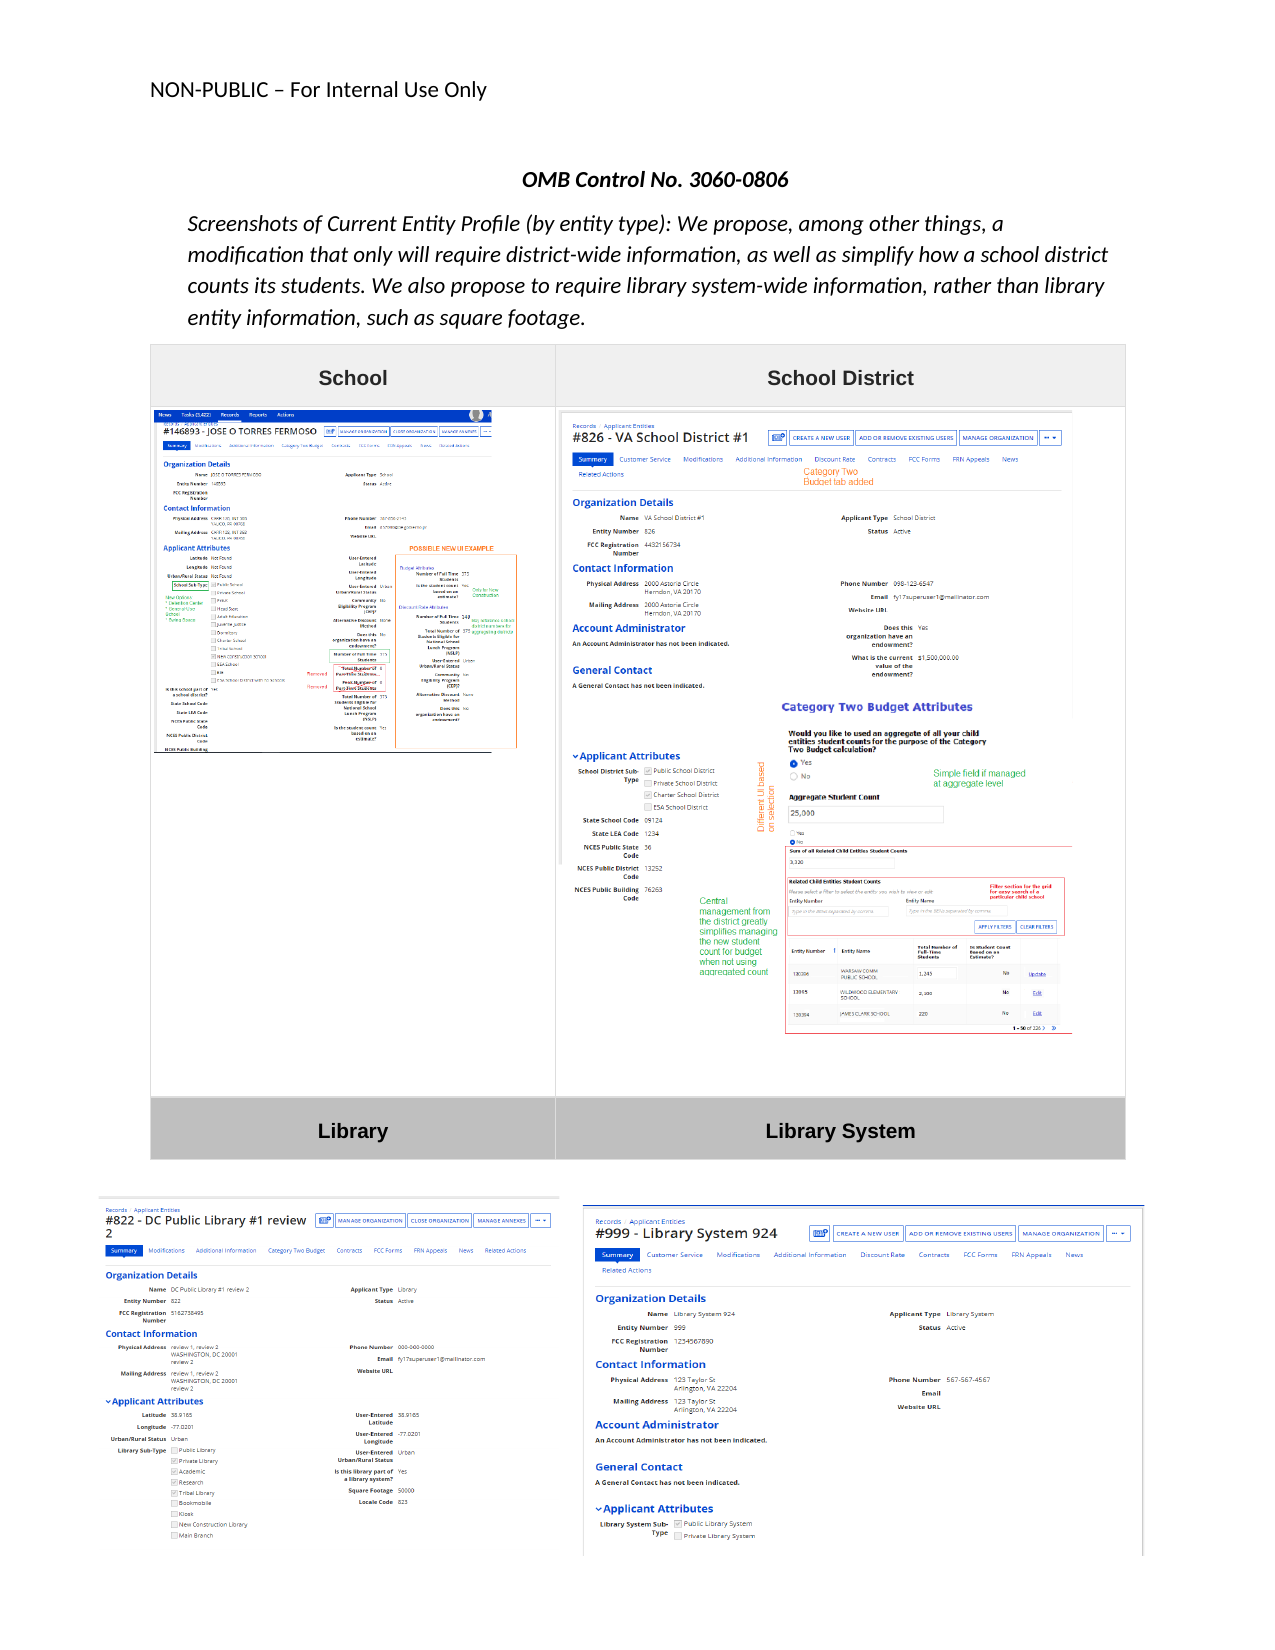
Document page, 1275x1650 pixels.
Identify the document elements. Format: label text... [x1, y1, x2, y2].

subtitle Screenshots of Current Entity Profile (by entity type): We propose, among other things, a modification that only will require district-wide information, as well as simplify how a school district counts its students. We also propose to require library system-wide information, rather than library entity information, such as square footage. [187, 206, 1125, 331]
picture [582, 1205, 1145, 1556]
table_header School District [556, 345, 1125, 406]
subtitle OMB Control No. 3060-0806 [187, 162, 1125, 194]
table_cell Library [151, 1098, 555, 1159]
picture [98, 1196, 560, 1550]
picture [154, 410, 518, 753]
table_cell [151, 407, 555, 1096]
table_header School [151, 345, 555, 406]
picture [558, 410, 1073, 1038]
table_cell Library System [556, 1098, 1125, 1159]
table_cell [556, 407, 1125, 1096]
